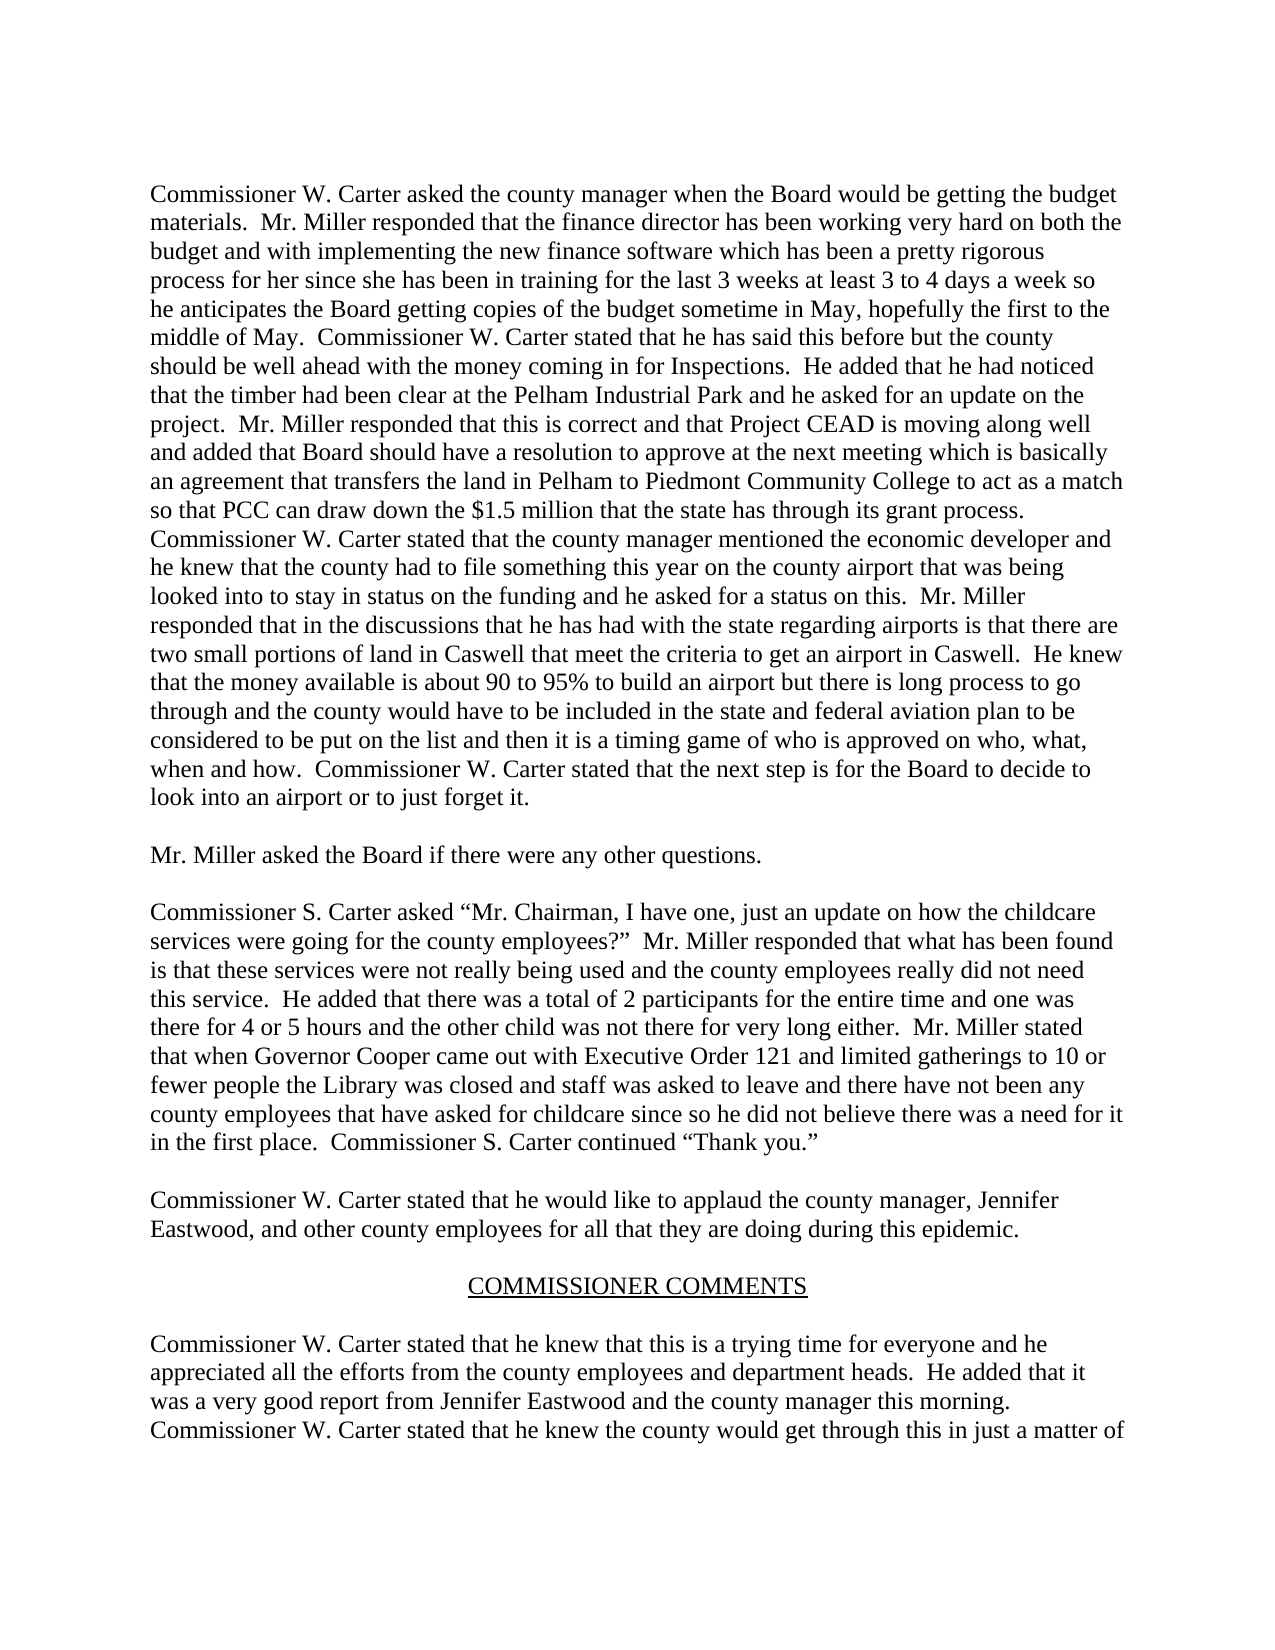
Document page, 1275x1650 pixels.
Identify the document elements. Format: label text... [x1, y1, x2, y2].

list Commissioner S. Carter asked “Mr. Chairman, I have one, just an update on how the childcare services were going for the county employees?” Mr. Miller responded that what has been found is that these services were not really being used and the county employees really did not need this service. He added that there was a total of 2 participants for the entire time and one was there for 4 or 5 hours and the other child was not there for very long either. Mr. Miller stated that when Governor Cooper came out with Executive Order 121 and limited gatherings to 10 or fewer people the Library was closed and staff was asked to leave and there have not been any county employees that have asked for childcare since so he did not believe there was a need for it in the first place. Commissioner S. Carter continued “Thank you.” [150, 897, 1125, 1156]
list Commissioner W. Carter stated that he would like to applaud the county manager, Jennifer Eastwood, and other county employees for all that they are doing during this epidemic. [150, 1185, 1125, 1242]
list COMMISSIONER COMMENTS [150, 1271, 1125, 1300]
list Mr. Miller asked the Board if there were any other questions. [150, 840, 1125, 869]
list Commissioner W. Carter asked the county manager when the Board would be getting the budget materials. Mr. Miller responded that the finance director has been working very hard on both the budget and with implementing the new finance software which has been a pretty rigorous process for her since she has been in training for the last 3 weeks at least 3 to 4 days a week so he anticipates the Board getting copies of the budget sometime in May, hopefully the first to the middle of May. Commissioner W. Carter stated that he has said this before but the county should be well ahead with the money coming in for Inspections. He added that he had noticed that the timber had been clear at the Pelham Industrial Park and he asked for an update on the project. Mr. Miller responded that this is correct and that Project CEAD is moving along well and added that Board should have a resolution to approve at the next meeting which is basically an agreement that transfers the land in Pelham to Piedmont Community College to act as a match so that PCC can draw down the $1.5 million that the state has through its grant process. Commissioner W. Carter stated that the county manager mentioned the economic developer and he knew that the county had to file something this year on the county airport that was being looked into to stay in status on the funding and he asked for a status on this. Mr. Miller responded that in the discussions that he has had with the state regarding airports is that there are two small portions of land in Caswell that meet the criteria to get an airport in Caswell. He knew that the money available is about 90 to 95% to build an airport but there is long process to go through and the county would have to be included in the state and federal aviation plan to be considered to be put on the list and then it is a timing game of who is approved on who, what, when and how. Commissioner W. Carter stated that the next step is for the Board to decide to look into an airport or to just forget it. [150, 179, 1125, 811]
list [150, 1329, 1125, 1444]
